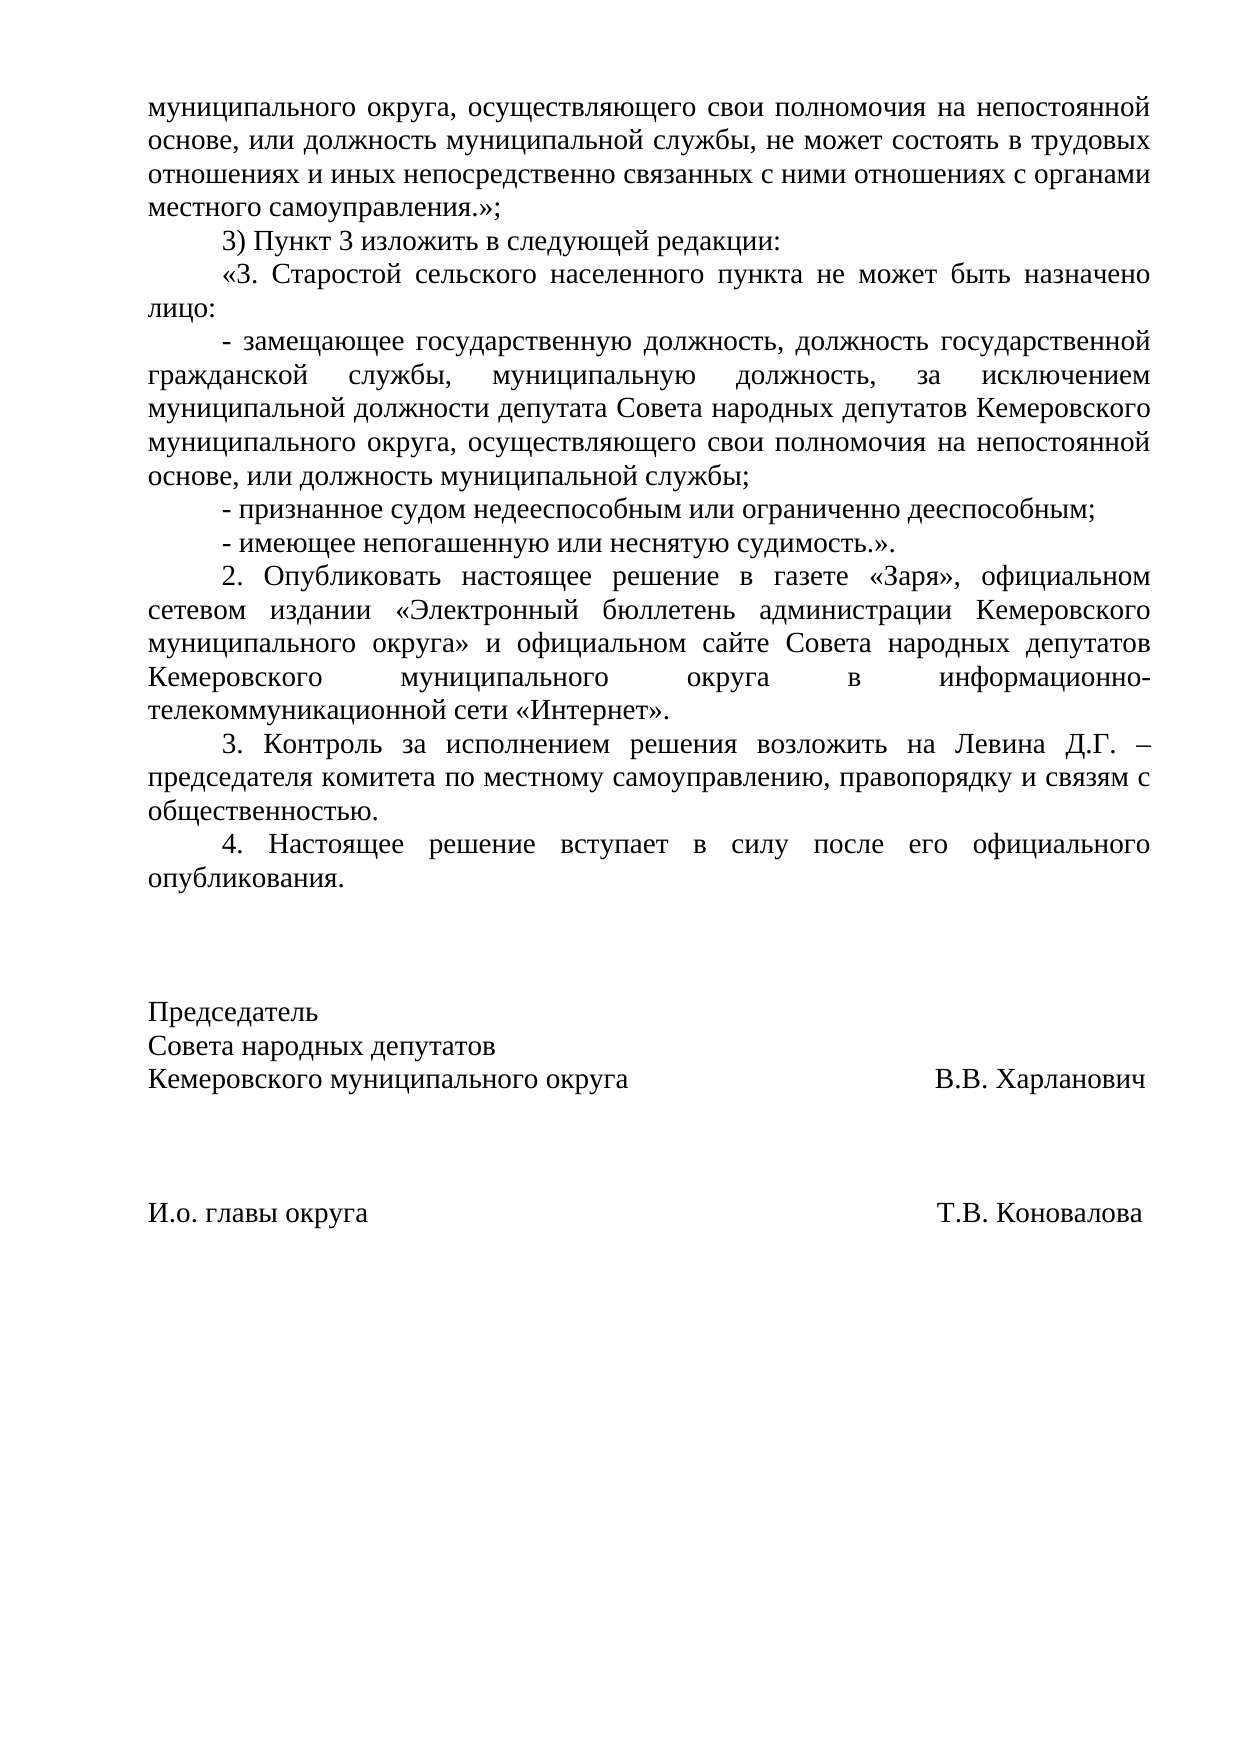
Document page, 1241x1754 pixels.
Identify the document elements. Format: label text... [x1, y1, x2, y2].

text 2. Опубликовать настоящее решение в газете «Заря», официальном сетевом издании «Электронный бюллетень администрации Кемеровского муниципального округа» и официальном сайте Совета народных депутатов Кемеровского муниципального округа в информационно-телекоммуникационной сети «Интернет». [148, 558, 1152, 726]
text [148, 89, 1152, 223]
text «3. Старостой сельского населенного пункта не может быть назначено лицо: [148, 256, 1152, 323]
text Председатель [148, 994, 1152, 1028]
text 3) Пункт 3 изложить в следующей редакции: [148, 223, 1152, 256]
text И.о. главы округа Т.В. Коновалова [148, 1196, 1152, 1229]
text Совета народных депутатов [148, 1028, 1152, 1061]
text - имеющее непогашенную или неснятую судимость.». [148, 525, 1152, 558]
text 3. Контроль за исполнением решения возложить на Левина Д.Г. – председателя комитета по местному самоуправлению, правопорядку и связям с общественностью. [148, 726, 1152, 827]
text Кемеровского муниципального округа В.В. Харланович [148, 1061, 1152, 1095]
text - признанное судом недееспособным или ограниченно дееспособным; [148, 491, 1152, 525]
text 4. Настоящее решение вступает в силу после его официального опубликования. [148, 827, 1152, 894]
text - замещающее государственную должность, должность государственной гражданской службы, муниципальную должность, за исключением муниципальной должности депутата Совета народных депутатов Кемеровского муниципального округа, осуществляющего свои полномочия на непостоянной основе, или должность муниципальной службы; [148, 323, 1152, 491]
